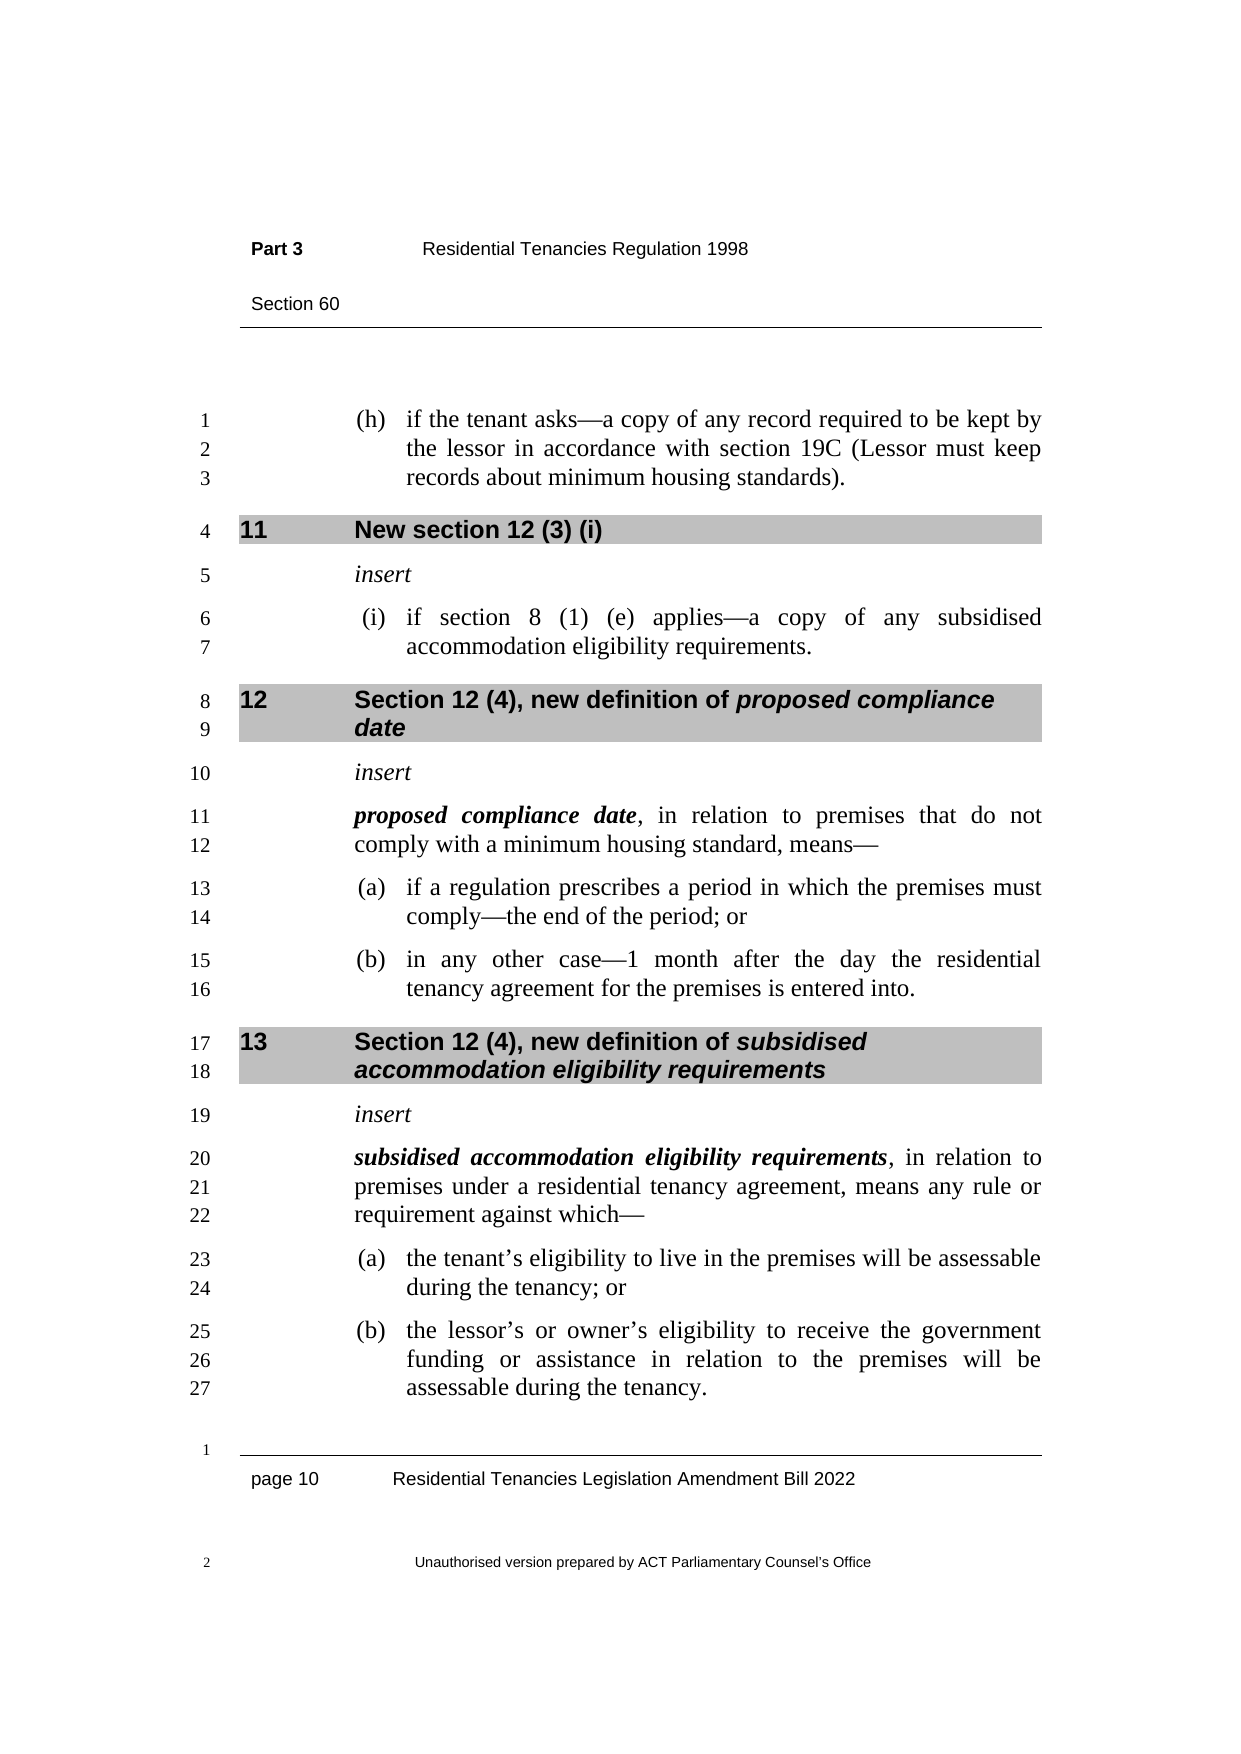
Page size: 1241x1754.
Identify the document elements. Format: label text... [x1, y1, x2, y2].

text (b) the lessor’s or owner’s eligibility to receive the government funding or assistance in relation to the premises will be assessable during the tenancy. [239, 1315, 1042, 1401]
text (i) if section 8 (1) (e) applies—a copy of any subsidised accommodation eligibility requirements. [239, 602, 1042, 659]
text (a) the tenant’s eligibility to live in the premises will be assessable during the tenancy; or [239, 1243, 1042, 1300]
text 11 New section 12 (3) (i) [239, 515, 1042, 544]
text subsidised accommodation eligibility requirements, in relation to premises under a residential tenancy agreement, means any rule or requirement against which— [354, 1142, 1042, 1228]
text insert [354, 559, 1042, 587]
text 13 Section 12 (4), new definition of subsidised accommodation eligibility requirements [239, 1027, 1042, 1084]
text (h) if the tenant asks—a copy of any record required to be kept by the lessor in accordance with section 19C (Lessor must keep records about minimum housing standards). [239, 404, 1042, 490]
text proposed compliance date, in relation to premises that do not comply with a minimum housing standard, means— [354, 800, 1042, 857]
text (a) if a regulation prescribes a period in which the premises must comply—the end of the period; or [239, 872, 1042, 929]
text 12 Section 12 (4), new definition of proposed compliance date [239, 684, 1042, 742]
text insert [354, 757, 1042, 785]
text insert [354, 1099, 1042, 1127]
text (b) in any other case—1 month after the day the residential tenancy agreement for the premises is entered into. [239, 944, 1042, 1002]
